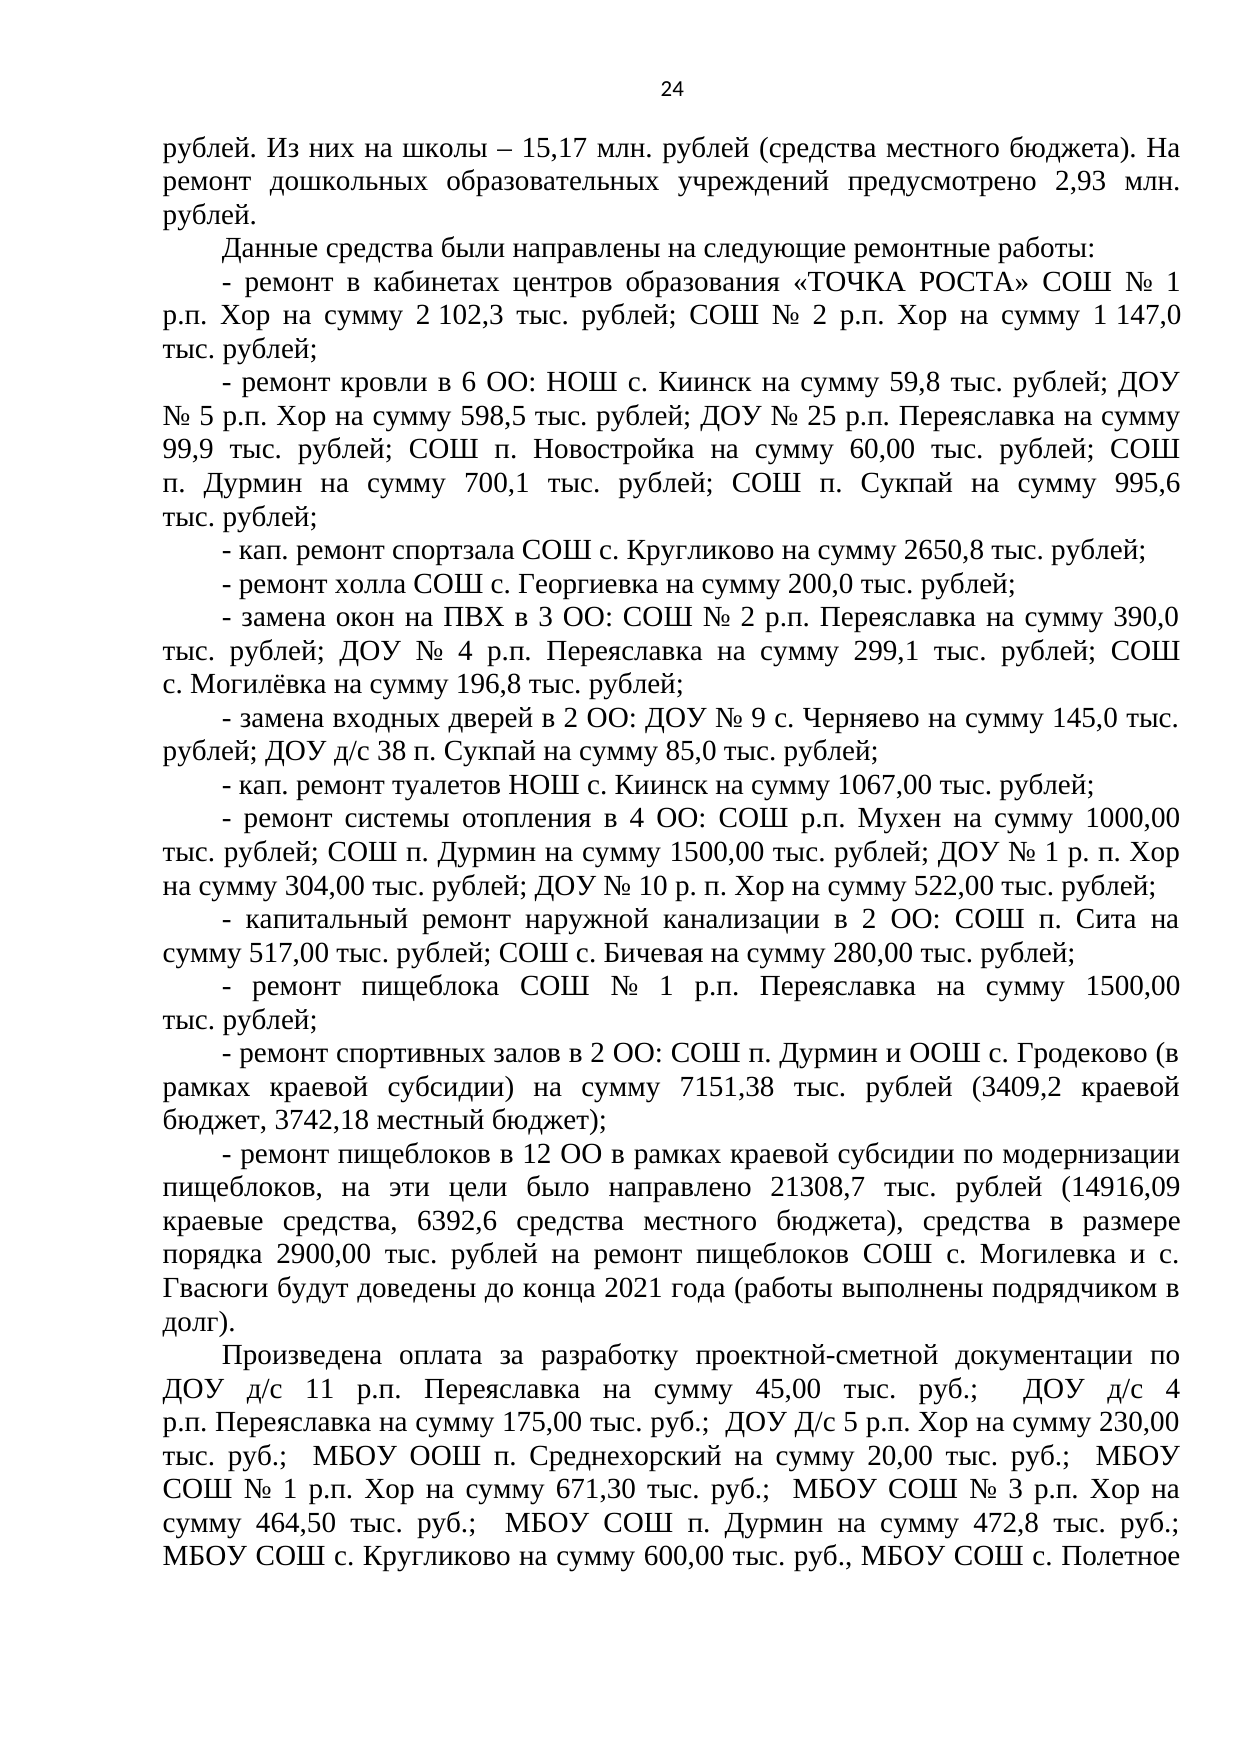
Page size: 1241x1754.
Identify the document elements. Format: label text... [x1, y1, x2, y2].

text - ремонт кровли в 6 ОО: НОШ с. Киинск на сумму 59,8 тыс. рублей; ДОУ № 5 р.п. Хор на сумму 598,5 тыс. рублей; ДОУ № 25 р.п. Переяславка на сумму 99,9 тыс. рублей; СОШ п. Новостройка на сумму 60,00 тыс. рублей; СОШ п. Дурмин на сумму 700,1 тыс. рублей; СОШ п. Сукпай на сумму 995,6 тыс. рублей; [162, 364, 1181, 532]
text - ремонт в кабинетах центров образования «ТОЧКА РОСТА» СОШ № 1 р.п. Хор на сумму 2 102,3 тыс. рублей; СОШ № 2 р.п. Хор на сумму 1 147,0 тыс. рублей; [162, 264, 1181, 364]
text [162, 1337, 1181, 1572]
text - ремонт пищеблоков в 12 ОО в рамках краевой субсидии по модернизации пищеблоков, на эти цели было направлено 21308,7 тыс. рублей (14916,09 краевые средства, 6392,6 средства местного бюджета), средства в размере порядка 2900,00 тыс. рублей на ремонт пищеблоков СОШ с. Могилевка и с. Гвасюги будут доведены до конца 2021 года (работы выполнены подрядчиком в долг). [162, 1136, 1181, 1337]
text - ремонт пищеблока СОШ № 1 р.п. Переяславка на сумму 1500,00 тыс. рублей; [162, 968, 1181, 1035]
text - ремонт системы отопления в 4 ОО: СОШ р.п. Мухен на сумму 1000,00 тыс. рублей; СОШ п. Дурмин на сумму 1500,00 тыс. рублей; ДОУ № 1 р. п. Хор на сумму 304,00 тыс. рублей; ДОУ № 10 р. п. Хор на сумму 522,00 тыс. рублей; [162, 801, 1181, 901]
text Данные средства были направлены на следующие ремонтные работы: [162, 230, 1181, 264]
text - ремонт холла СОШ с. Георгиевка на сумму 200,0 тыс. рублей; [162, 566, 1181, 599]
text - ремонт спортивных залов в 2 ОО: СОШ п. Дурмин и ООШ с. Гродеково (в рамках краевой субсидии) на сумму 7151,38 тыс. рублей (3409,2 краевой бюджет, 3742,18 местный бюджет); [162, 1035, 1181, 1136]
text - кап. ремонт спортзала СОШ с. Кругликово на сумму 2650,8 тыс. рублей; [162, 532, 1181, 566]
text - капитальный ремонт наружной канализации в 2 ОО: СОШ п. Сита на сумму 517,00 тыс. рублей; СОШ с. Бичевая на сумму 280,00 тыс. рублей; [162, 901, 1181, 968]
text - замена окон на ПВХ в 3 ОО: СОШ № 2 р.п. Переяславка на сумму 390,0 тыс. рублей; ДОУ № 4 р.п. Переяславка на сумму 299,1 тыс. рублей; СОШ с. Могилёвка на сумму 196,8 тыс. рублей; [162, 599, 1181, 700]
text - замена входных дверей в 2 ОО: ДОУ № 9 с. Черняево на сумму 145,0 тыс. рублей; ДОУ д/с 38 п. Сукпай на сумму 85,0 тыс. рублей; [162, 700, 1181, 767]
text - кап. ремонт туалетов НОШ с. Киинск на сумму 1067,00 тыс. рублей; [162, 767, 1181, 801]
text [162, 130, 1181, 230]
